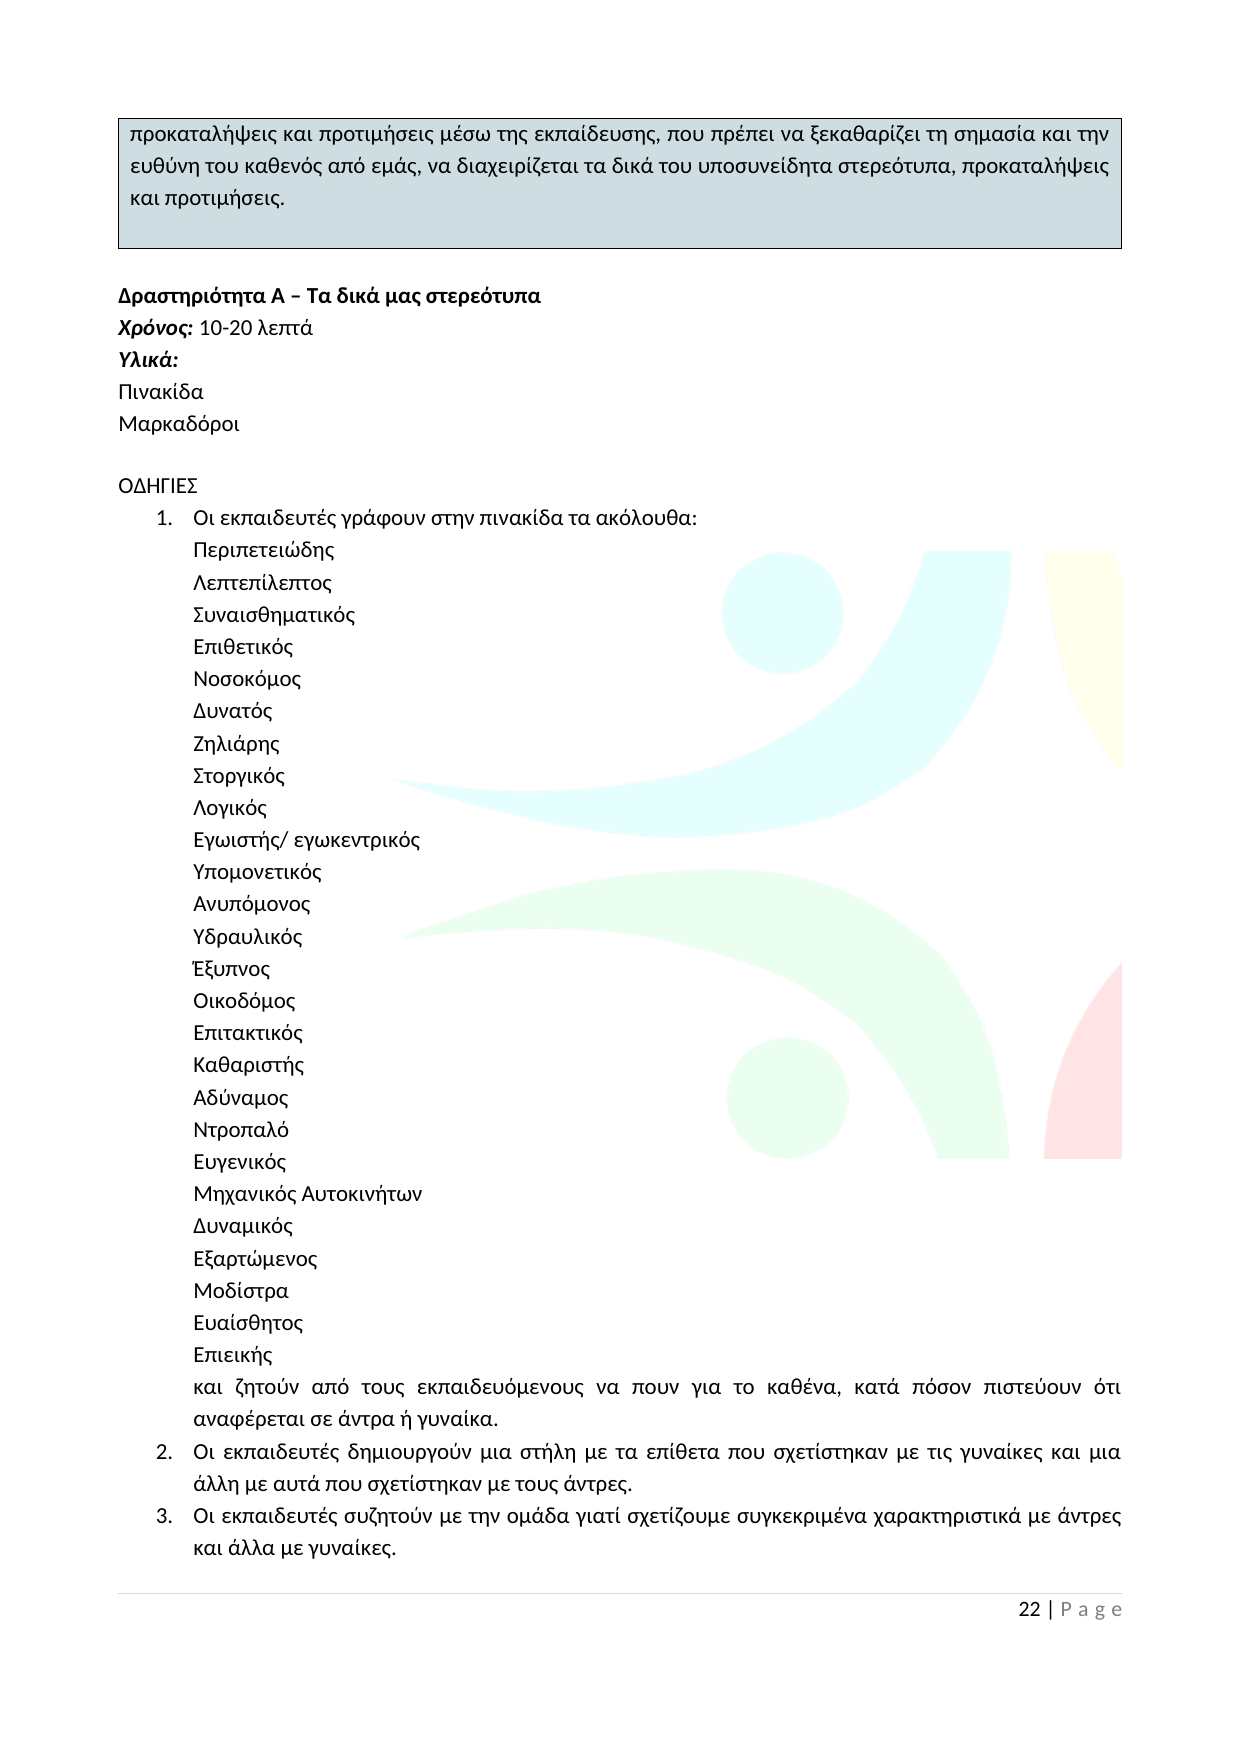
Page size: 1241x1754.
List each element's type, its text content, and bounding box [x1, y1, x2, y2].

title Δυνατός [193, 696, 1122, 724]
title Επιθετικός [193, 632, 1122, 660]
title Στοργικός [193, 761, 1122, 789]
title Εξαρτώμενος [193, 1244, 1122, 1272]
title Ντροπαλό [193, 1115, 1122, 1143]
title και ζητούν από τους εκπαιδευόμενους να πουν για το καθένα, κατά πόσον πιστεύουν ότι αναφέρεται σε άντρα ή γυναίκα. [193, 1372, 1122, 1433]
title Ζηλιάρης [193, 729, 1122, 757]
text Πινακίδα [118, 377, 1122, 405]
title Οικοδόμος [193, 986, 1122, 1014]
title Λογικός [193, 793, 1122, 821]
title Συναισθηματικός [193, 600, 1122, 628]
title Οι εκπαιδευτές γράφουν στην πινακίδα τα ακόλουθα: [156, 503, 1122, 531]
title Ευγενικός [193, 1147, 1122, 1175]
title Υδραυλικός [193, 922, 1122, 950]
title Ανυπόμονος [193, 889, 1122, 918]
title Επιτακτικός [193, 1018, 1122, 1046]
title Νοσοκόμος [193, 664, 1122, 692]
title Δραστηριότητα A – Τα δικά μας στερεότυπα [118, 281, 1122, 309]
title Έξυπνος [193, 954, 1122, 982]
title ΟΔΗΓΙΕΣ [118, 471, 1122, 499]
title Καθαριστής [193, 1051, 1122, 1078]
title Οι εκπαιδευτές συζητούν με την ομάδα γιατί σχετίζουμε συγκεκριμένα χαρακτηριστικά με άντρες και άλλα με γυναίκες. [156, 1501, 1122, 1561]
title Αδύναμος [193, 1083, 1122, 1111]
title Οι εκπαιδευτές δημιουργούν μια στήλη με τα επίθετα που σχετίστηκαν με τις γυναίκες και μια άλλη με αυτά που σχετίστηκαν με τους άντρες. [156, 1437, 1122, 1497]
text Μαρκαδόροι [118, 409, 1122, 438]
title Ευαίσθητος [193, 1308, 1122, 1336]
title Δυναμικός [193, 1211, 1122, 1239]
title Υπομονετικός [193, 857, 1122, 885]
title Μοδίστρα [193, 1276, 1122, 1304]
title Μηχανικός Αυτοκινήτων [193, 1179, 1122, 1207]
title Επιεικής [193, 1340, 1122, 1368]
title Περιπετειώδης [193, 536, 1122, 563]
title Εγωιστής/ εγωκεντρικός [193, 825, 1122, 853]
title Λεπτεπίλεπτος [193, 568, 1122, 596]
text Υλικά: [118, 345, 1122, 373]
text Χρόνος: 10-20 λεπτά [118, 313, 1122, 341]
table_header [119, 119, 1121, 248]
